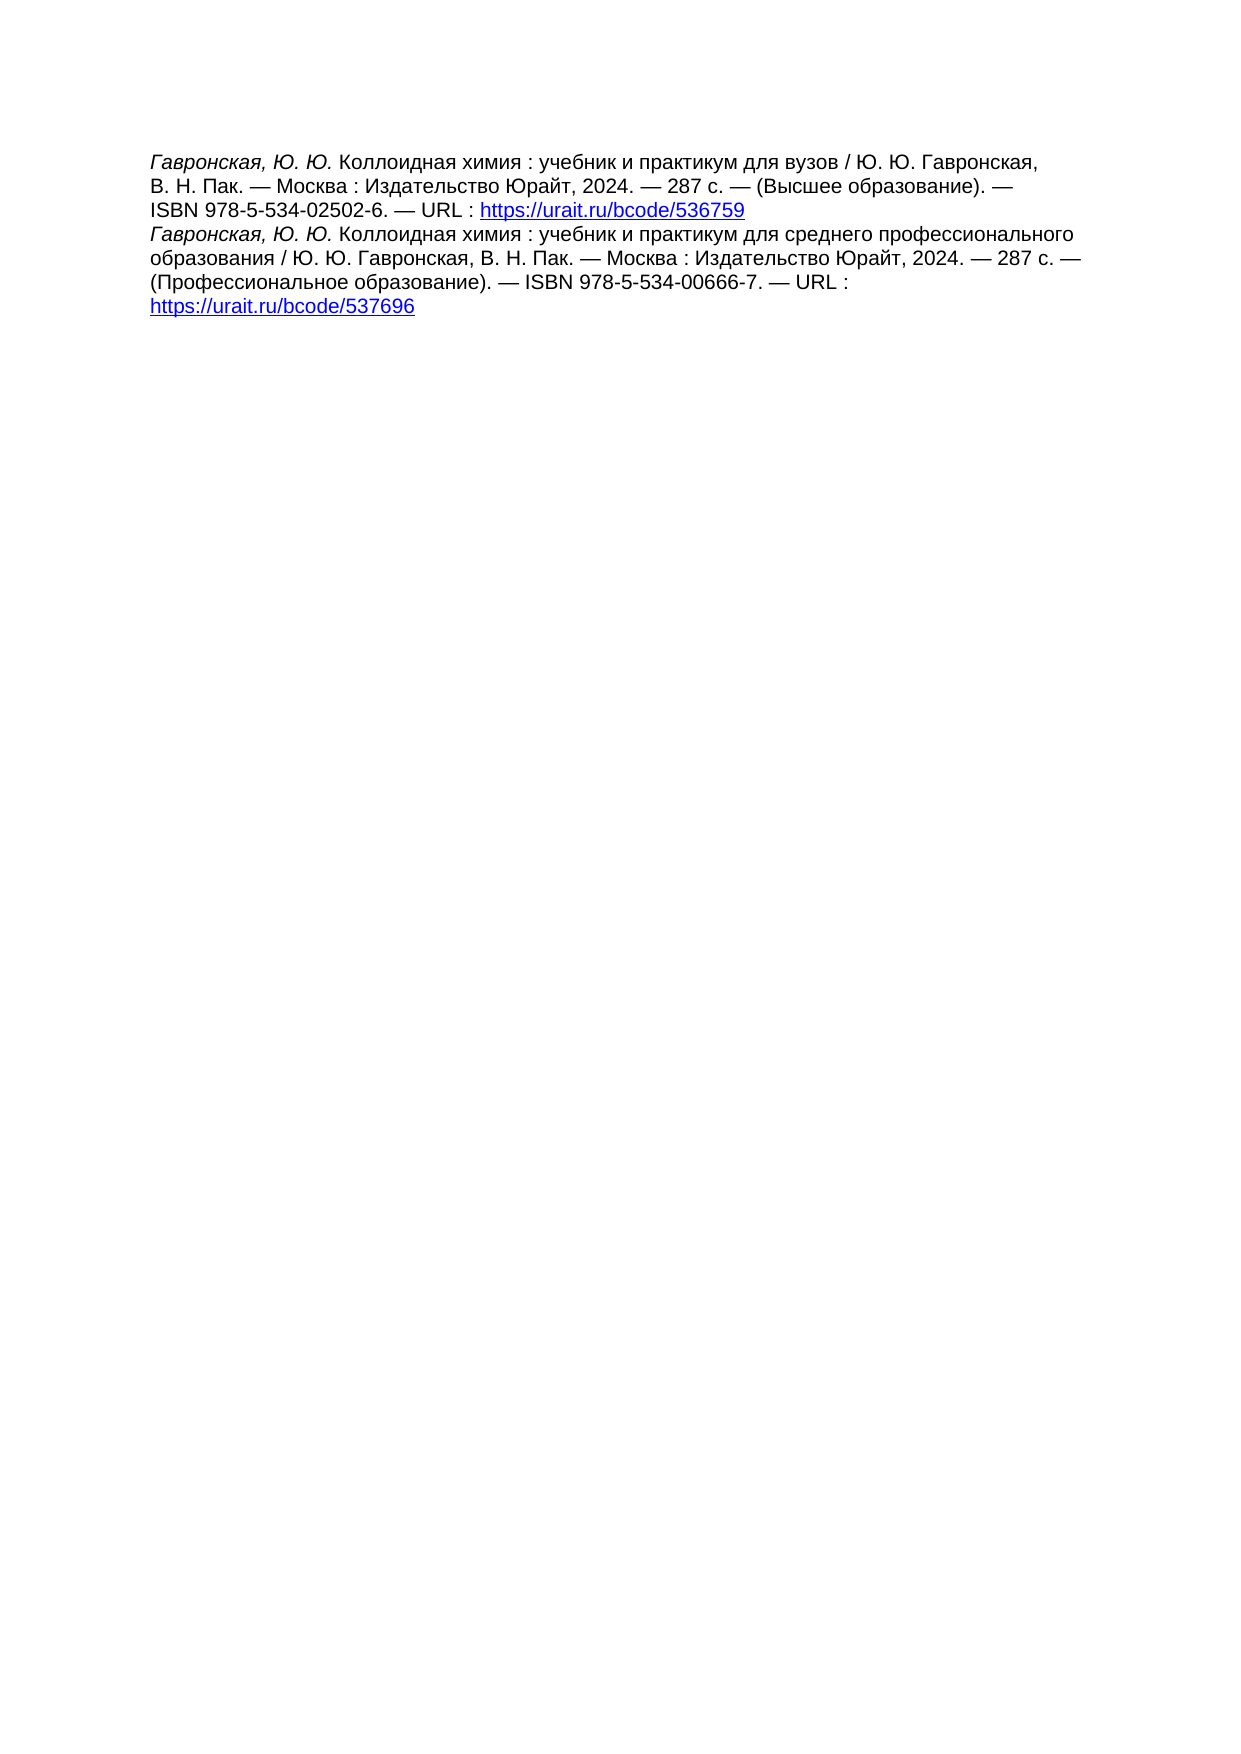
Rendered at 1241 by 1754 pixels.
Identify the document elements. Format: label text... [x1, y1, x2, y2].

text Гавронская, Ю. Ю. Коллоидная химия : учебник и практикум для среднего профессионального образования / Ю. Ю. Гавронская, В. Н. Пак. — Москва : Издательство Юрайт, 2024. — 287 с. — (Профессиональное образование). — ISBN 978-5-534-00666-7. — URL : https://urait.ru/bcode/537696 [150, 222, 1090, 318]
text Гавронская, Ю. Ю. Коллоидная химия : учебник и практикум для вузов / Ю. Ю. Гавронская, В. Н. Пак. — Москва : Издательство Юрайт, 2024. — 287 с. — (Высшее образование). — ISBN 978-5-534-02502-6. — URL : https://urait.ru/bcode/536759 [150, 150, 1090, 222]
